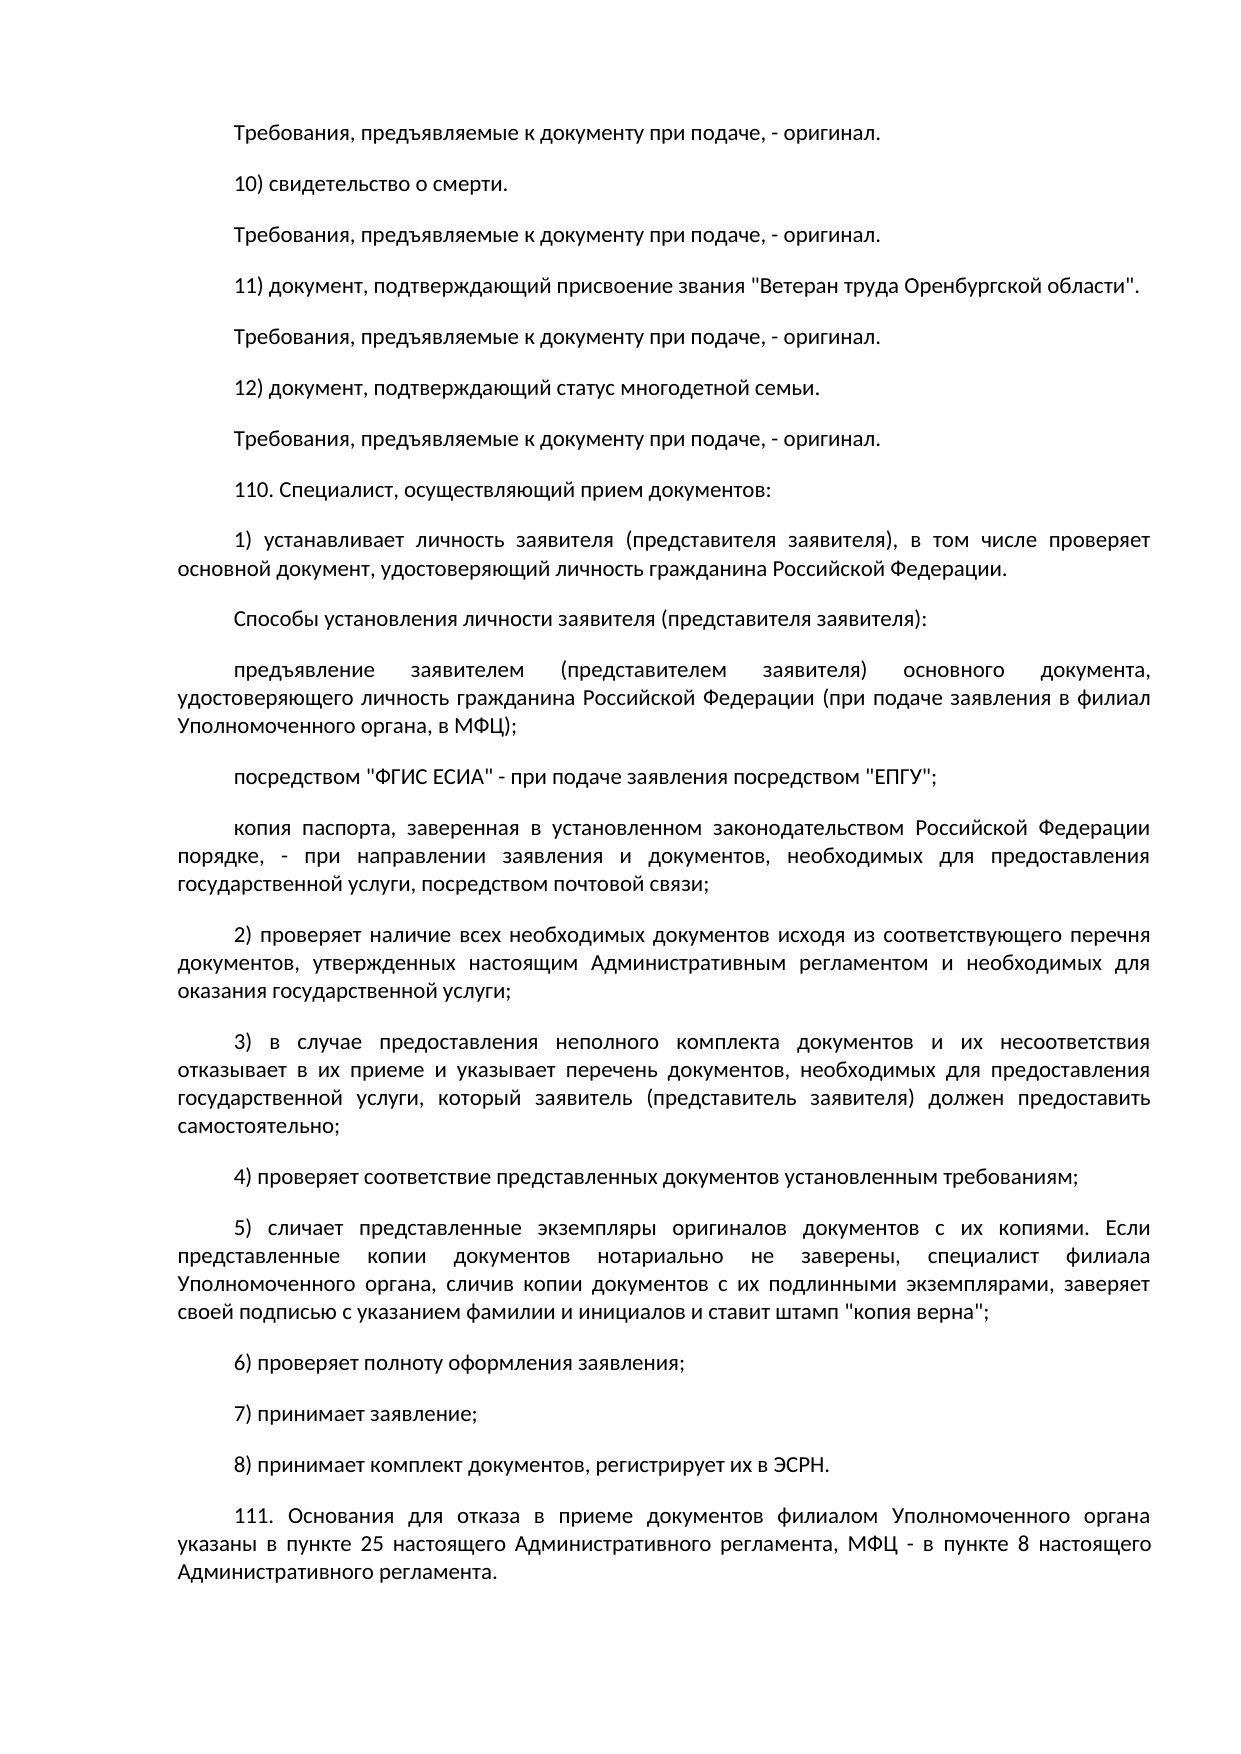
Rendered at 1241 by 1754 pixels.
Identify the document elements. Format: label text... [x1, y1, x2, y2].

text 12) документ, подтверждающий статус многодетной семьи. [177, 373, 1152, 401]
text Способы установления личности заявителя (представителя заявителя): [177, 604, 1152, 633]
text 10) свидетельство о смерти. [177, 169, 1152, 197]
text 7) принимает заявление; [177, 1399, 1152, 1427]
text предъявление заявителем (представителем заявителя) основного документа, удостоверяющего личность гражданина Российской Федерации (при подаче заявления в филиал Уполномоченного органа, в МФЦ); [177, 656, 1152, 739]
text 4) проверяет соответствие представленных документов установленным требованиям; [177, 1162, 1152, 1190]
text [177, 118, 1152, 146]
text 5) сличает представленные экземпляры оригиналов документов с их копиями. Если представленные копии документов нотариально не заверены, специалист филиала Уполномоченного органа, сличив копии документов с их подлинными экземплярами, заверяет своей подписью с указанием фамилии и инициалов и ставит штамп "копия верна"; [177, 1213, 1152, 1325]
text копия паспорта, заверенная в установленном законодательством Российской Федерации порядке, - при направлении заявления и документов, необходимых для предоставления государственной услуги, посредством почтовой связи; [177, 813, 1152, 897]
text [177, 220, 1152, 248]
text 111. Основания для отказа в приеме документов филиалом Уполномоченного органа указаны в пункте 25 настоящего Административного регламента, МФЦ - в пункте 8 настоящего Административного регламента. [177, 1501, 1152, 1585]
text 6) проверяет полноту оформления заявления; [177, 1348, 1152, 1376]
text Требования, предъявляемые к документу при подаче, - оригинал. [177, 424, 1152, 452]
text 8) принимает комплект документов, регистрирует их в ЭСРН. [177, 1450, 1152, 1478]
text 110. Специалист, осуществляющий прием документов: [177, 475, 1152, 503]
text 3) в случае предоставления неполного комплекта документов и их несоответствия отказывает в их приеме и указывает перечень документов, необходимых для предоставления государственной услуги, который заявитель (представитель заявителя) должен предоставить самостоятельно; [177, 1027, 1152, 1139]
text 2) проверяет наличие всех необходимых документов исходя из соответствующего перечня документов, утвержденных настоящим Административным регламентом и необходимых для оказания государственной услуги; [177, 920, 1152, 1004]
text 1) устанавливает личность заявителя (представителя заявителя), в том числе проверяет основной документ, удостоверяющий личность гражданина Российской Федерации. [177, 526, 1152, 582]
text 11) документ, подтверждающий присвоение звания "Ветеран труда Оренбургской области". [177, 271, 1152, 299]
text Требования, предъявляемые к документу при подаче, - оригинал. [177, 322, 1152, 350]
text посредством "ФГИС ЕСИА" - при подаче заявления посредством "ЕПГУ"; [177, 762, 1152, 791]
